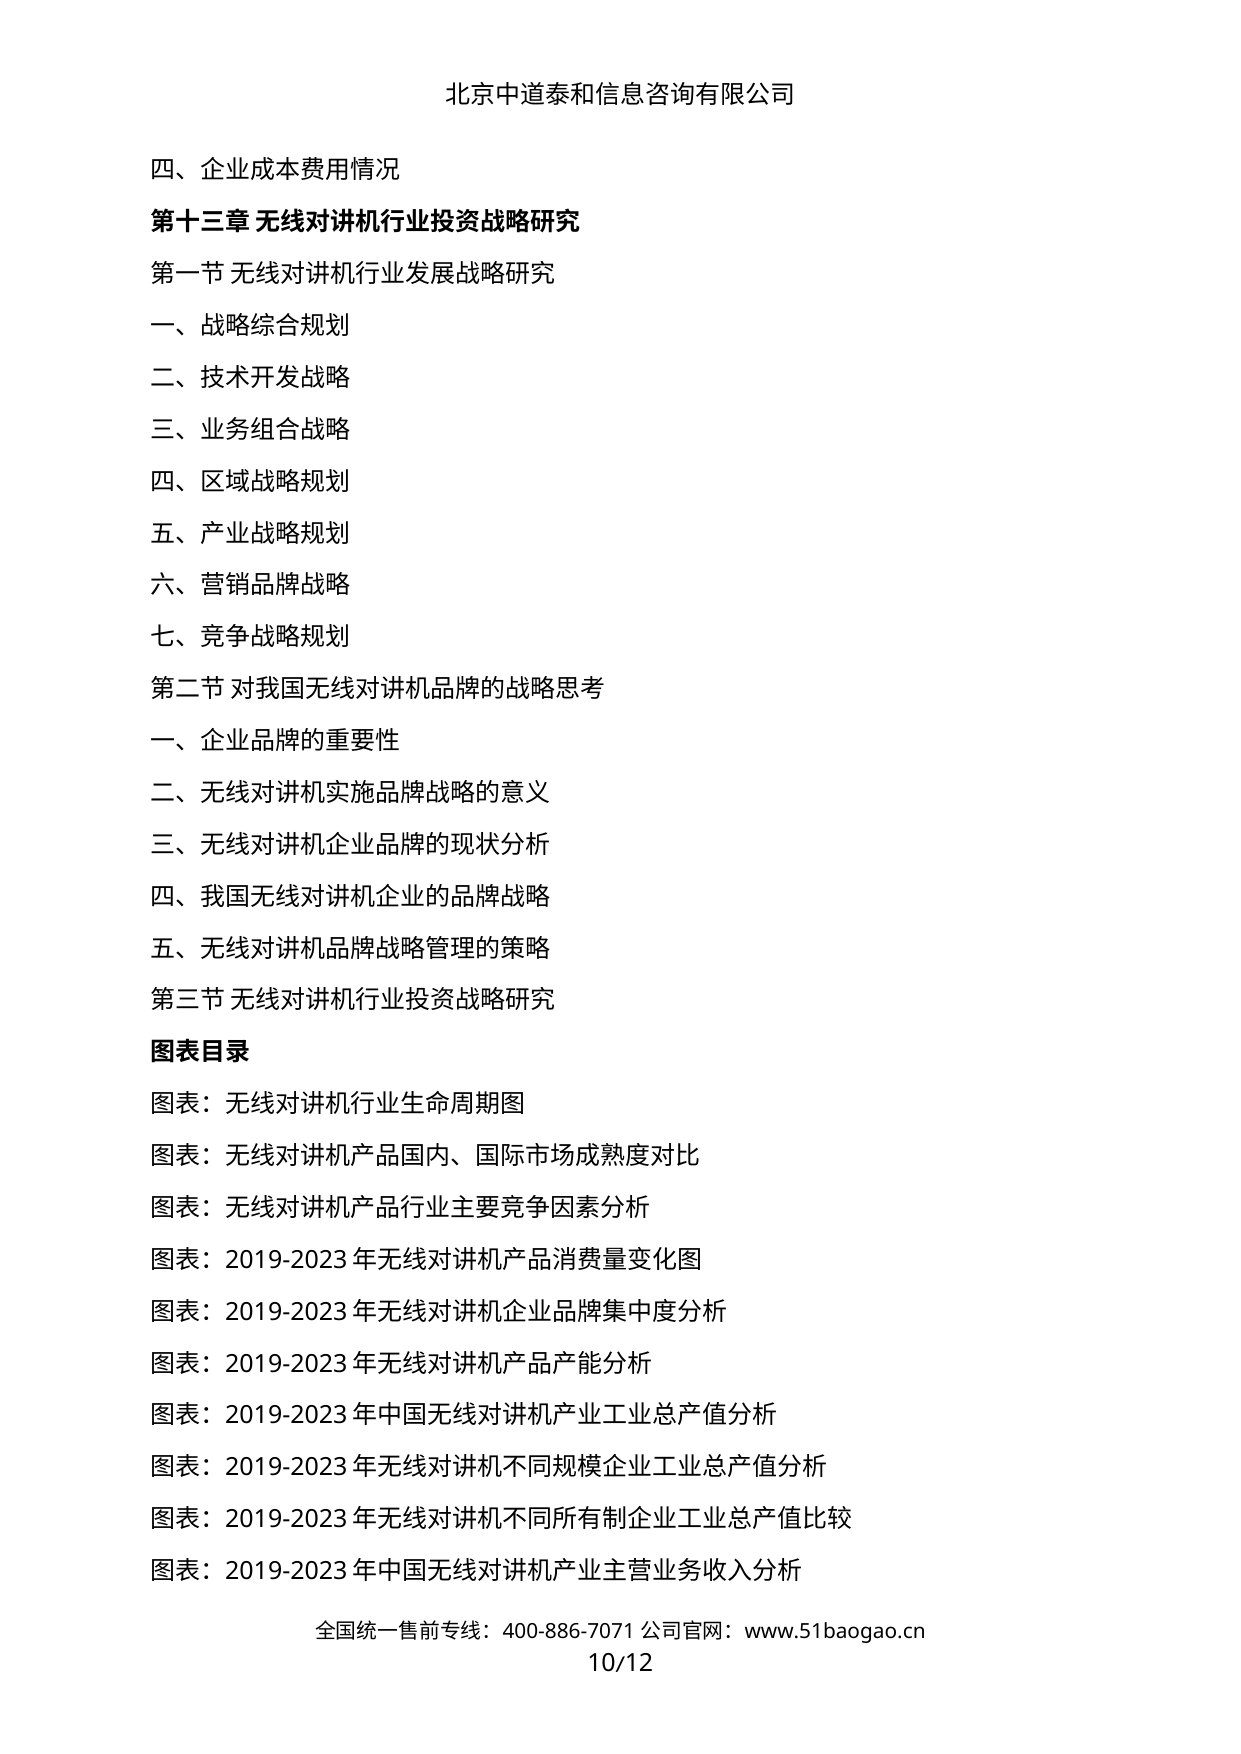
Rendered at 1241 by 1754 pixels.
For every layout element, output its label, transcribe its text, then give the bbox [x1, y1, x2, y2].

text 图表：无线对讲机行业生命周期图 [150, 1084, 1090, 1120]
text 四、企业成本费用情况 [150, 150, 1090, 186]
text 图表：2019-2023年中国无线对讲机产业工业总产值分析 [150, 1395, 1090, 1431]
text 一、战略综合规划 [150, 306, 1090, 342]
text 图表：2019-2023年中国无线对讲机产业主营业务收入分析 [150, 1551, 1090, 1587]
text 一、企业品牌的重要性 [150, 721, 1090, 757]
text 第一节 无线对讲机行业发展战略研究 [150, 254, 1090, 290]
text 图表：2019-2023年无线对讲机产品产能分析 [150, 1343, 1090, 1379]
text 图表：无线对讲机产品行业主要竞争因素分析 [150, 1187, 1090, 1224]
text 二、技术开发战略 [150, 357, 1090, 394]
text 图表：2019-2023年无线对讲机不同规模企业工业总产值分析 [150, 1447, 1090, 1483]
text 第三节 无线对讲机行业投资战略研究 [150, 980, 1090, 1016]
text 图表：2019-2023年无线对讲机企业品牌集中度分析 [150, 1291, 1090, 1327]
text 七、竞争战略规划 [150, 617, 1090, 653]
text 二、无线对讲机实施品牌战略的意义 [150, 772, 1090, 809]
text 图表：无线对讲机产品国内、国际市场成熟度对比 [150, 1136, 1090, 1172]
text 三、无线对讲机企业品牌的现状分析 [150, 824, 1090, 861]
text 五、产业战略规划 [150, 513, 1090, 549]
text 五、无线对讲机品牌战略管理的策略 [150, 928, 1090, 964]
text 四、区域战略规划 [150, 461, 1090, 497]
text 六、营销品牌战略 [150, 565, 1090, 601]
text 图表：2019-2023年无线对讲机不同所有制企业工业总产值比较 [150, 1499, 1090, 1535]
text 三、业务组合战略 [150, 409, 1090, 446]
text 四、我国无线对讲机企业的品牌战略 [150, 876, 1090, 912]
text 图表目录 [150, 1032, 1090, 1068]
text 图表：2019-2023年无线对讲机产品消费量变化图 [150, 1239, 1090, 1276]
text 第十三章 无线对讲机行业投资战略研究 [150, 202, 1090, 238]
text 第二节 对我国无线对讲机品牌的战略思考 [150, 669, 1090, 705]
